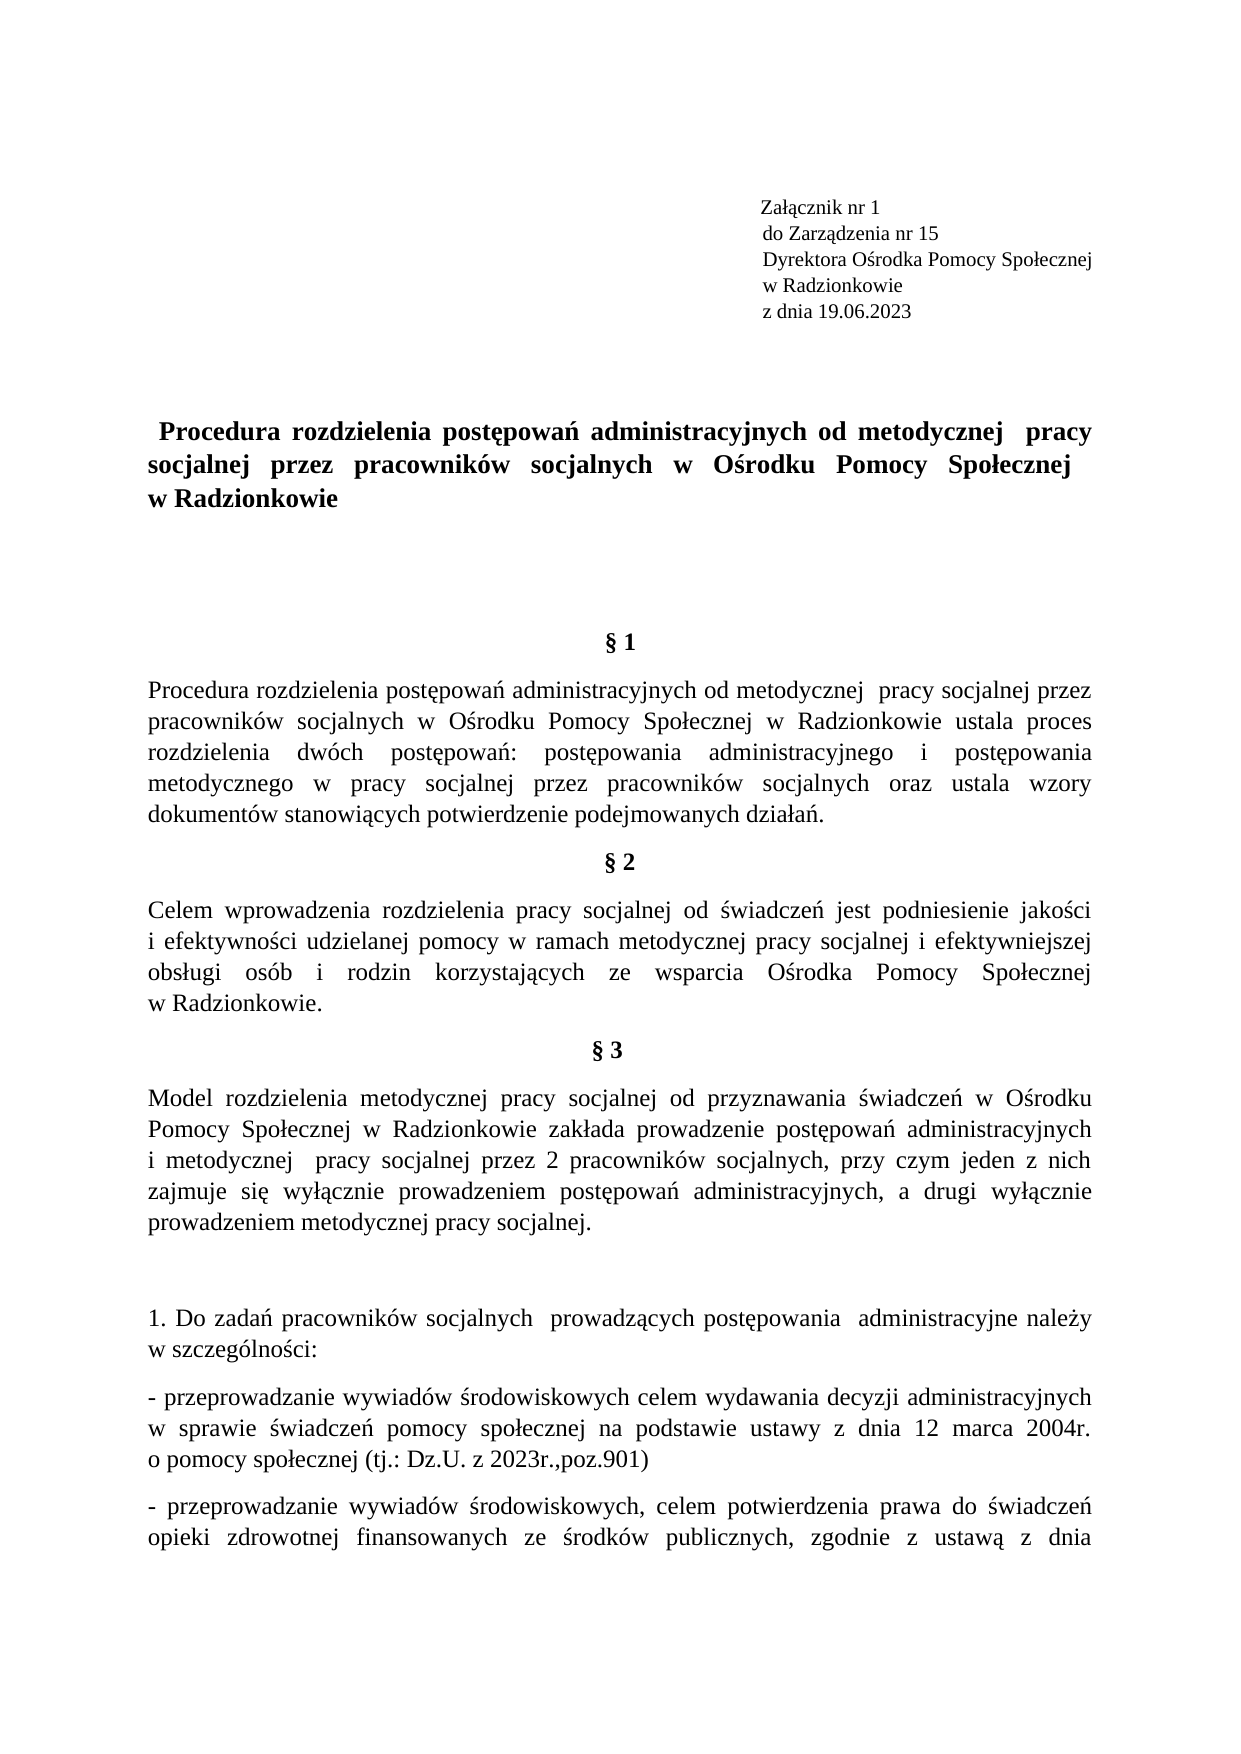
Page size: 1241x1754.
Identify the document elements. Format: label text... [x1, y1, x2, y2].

text § 2 [148, 847, 1093, 876]
text Procedura rozdzielenia postępowań administracyjnych od metodycznej pracy socjalnej przez pracowników socjalnych w Ośrodku Pomocy Społecznej w Radzionkowie [148, 415, 1093, 513]
text § 3 [148, 1036, 1093, 1064]
text Procedura rozdzielenia postępowań administracyjnych od metodycznej pracy socjalnej przez pracowników socjalnych w Ośrodku Pomocy Społecznej w Radzionkowie ustala proces rozdzielenia dwóch postępowań: postępowania administracyjnego i postępowania metodycznego w pracy socjalnej przez pracowników socjalnych oraz ustala wzory dokumentów stanowiących potwierdzenie podejmowanych działań. [148, 675, 1093, 828]
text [148, 1491, 1093, 1551]
text § 1 [148, 627, 1093, 656]
text 1. Do zadań pracowników socjalnych prowadzących postępowania administracyjne należy w szczególności: [148, 1303, 1093, 1363]
text Model rozdzielenia metodycznej pracy socjalnej od przyznawania świadczeń w Ośrodku Pomocy Społecznej w Radzionkowie zakłada prowadzenie postępowań administracyjnych i metodycznej pracy socjalnej przez 2 pracowników socjalnych, przy czym jeden z nich zajmuje się wyłącznie prowadzeniem postępowań administracyjnych, a drugi wyłącznie prowadzeniem metodycznej pracy socjalnej. [148, 1083, 1093, 1236]
text Celem wprowadzenia rozdzielenia pracy socjalnej od świadczeń jest podniesienie jakości i efektywności udzielanej pomocy w ramach metodycznej pracy socjalnej i efektywniejszej obsługi osób i rodzin korzystających ze wsparcia Ośrodka Pomocy Społecznej w Radzionkowie. [148, 895, 1093, 1017]
text Załącznik nr 1 do Zarządzenia nr 15 Dyrektora Ośrodka Pomocy Społecznej w Radzionkowie z dnia 19.06.2023 [148, 195, 1093, 353]
text - przeprowadzanie wywiadów środowiskowych celem wydawania decyzji administracyjnych w sprawie świadczeń pomocy społecznej na podstawie ustawy z dnia 12 marca 2004r. o pomocy społecznej (tj.: Dz.U. z 2023r.,poz.901) [148, 1382, 1093, 1472]
